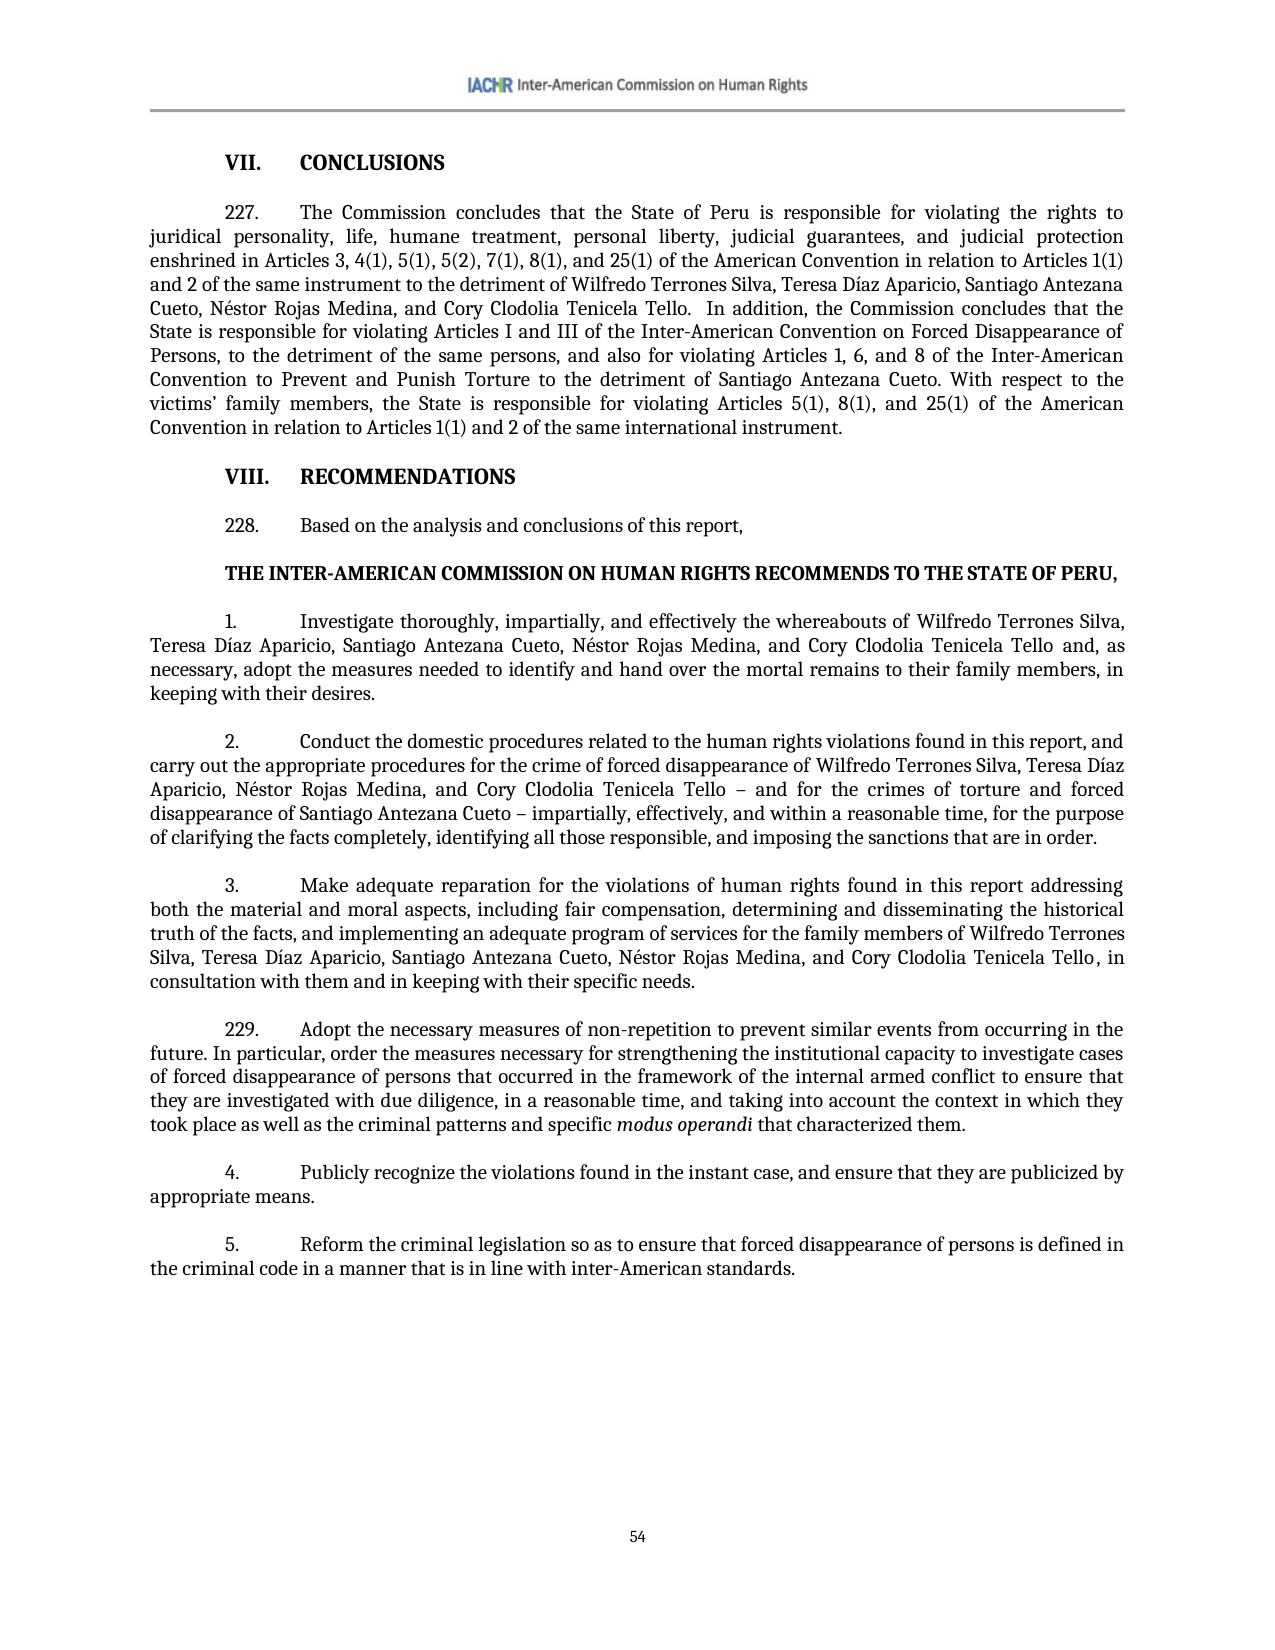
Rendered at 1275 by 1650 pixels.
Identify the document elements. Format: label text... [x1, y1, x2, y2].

subtitle RECOMMENDATIONS [150, 464, 1125, 490]
subtitle CONCLUSIONS [150, 150, 1125, 176]
list Make adequate reparation for the violations of human rights found in this report addressing both the material and moral aspects, including fair compensation, determining and disseminating the historical truth of the facts, and implementing an adequate program of services for the family members of Wilfredo Terrones Silva, Teresa Díaz Aparicio, Santiago Antezana Cueto, Néstor Rojas Medina, and Cory Clodolia Tenicela Tello, in consultation with them and in keeping with their specific needs. [150, 873, 1125, 993]
list The Commission concludes that the State of Peru is responsible for violating the rights to juridical personality, life, humane treatment, personal liberty, judicial guarantees, and judicial protection enshrined in Articles 3, 4(1), 5(1), 5(2), 7(1), 8(1), and 25(1) of the American Convention in relation to Articles 1(1) and 2 of the same instrument to the detriment of Wilfredo Terrones Silva, Teresa Díaz Aparicio, Santiago Antezana Cueto, Néstor Rojas Medina, and Cory Clodolia Tenicela Tello. In addition, the Commission concludes that the State is responsible for violating Articles I and III of the Inter-American Convention on Forced Disappearance of Persons, to the detriment of the same persons, and also for violating Articles 1, 6, and 8 of the Inter-American Convention to Prevent and Punish Torture to the detriment of Santiago Antezana Cueto. With respect to the victims’ family members, the State is responsible for violating Articles 5(1), 8(1), and 25(1) of the American Convention in relation to Articles 1(1) and 2 of the same international instrument. [150, 200, 1125, 440]
list Reform the criminal legislation so as to ensure that forced disappearance of persons is defined in the criminal code in a manner that is in line with inter-American standards. [150, 1233, 1125, 1281]
list Publicly recognize the violations found in the instant case, and ensure that they are publicized by appropriate means. [150, 1161, 1125, 1209]
text THE INTER-AMERICAN COMMISSION ON HUMAN RIGHTS RECOMMENDS TO THE STATE OF PERU, [150, 562, 1125, 586]
picture [456, 75, 819, 95]
list Based on the analysis and conclusions of this report, [150, 514, 1125, 538]
list Conduct the domestic procedures related to the human rights violations found in this report, and carry out the appropriate procedures for the crime of forced disappearance of Wilfredo Terrones Silva, Teresa Díaz Aparicio, Néstor Rojas Medina, and Cory Clodolia Tenicela Tello – and for the crimes of torture and forced disappearance of Santiago Antezana Cueto – impartially, effectively, and within a reasonable time, for the purpose of clarifying the facts completely, identifying all those responsible, and imposing the sanctions that are in order. [150, 730, 1125, 849]
list Adopt the necessary measures of non-repetition to prevent similar events from occurring in the future. In particular, order the measures necessary for strengthening the institutional capacity to investigate cases of forced disappearance of persons that occurred in the framework of the internal armed conflict to ensure that they are investigated with due diligence, in a reasonable time, and taking into account the context in which they took place as well as the criminal patterns and specific modus operandi that characterized them. [150, 1017, 1125, 1137]
list Investigate thoroughly, impartially, and effectively the whereabouts of Wilfredo Terrones Silva, Teresa Díaz Aparicio, Santiago Antezana Cueto, Néstor Rojas Medina, and Cory Clodolia Tenicela Tello and, as necessary, adopt the measures needed to identify and hand over the mortal remains to their family members, in keeping with their desires. [150, 610, 1125, 706]
